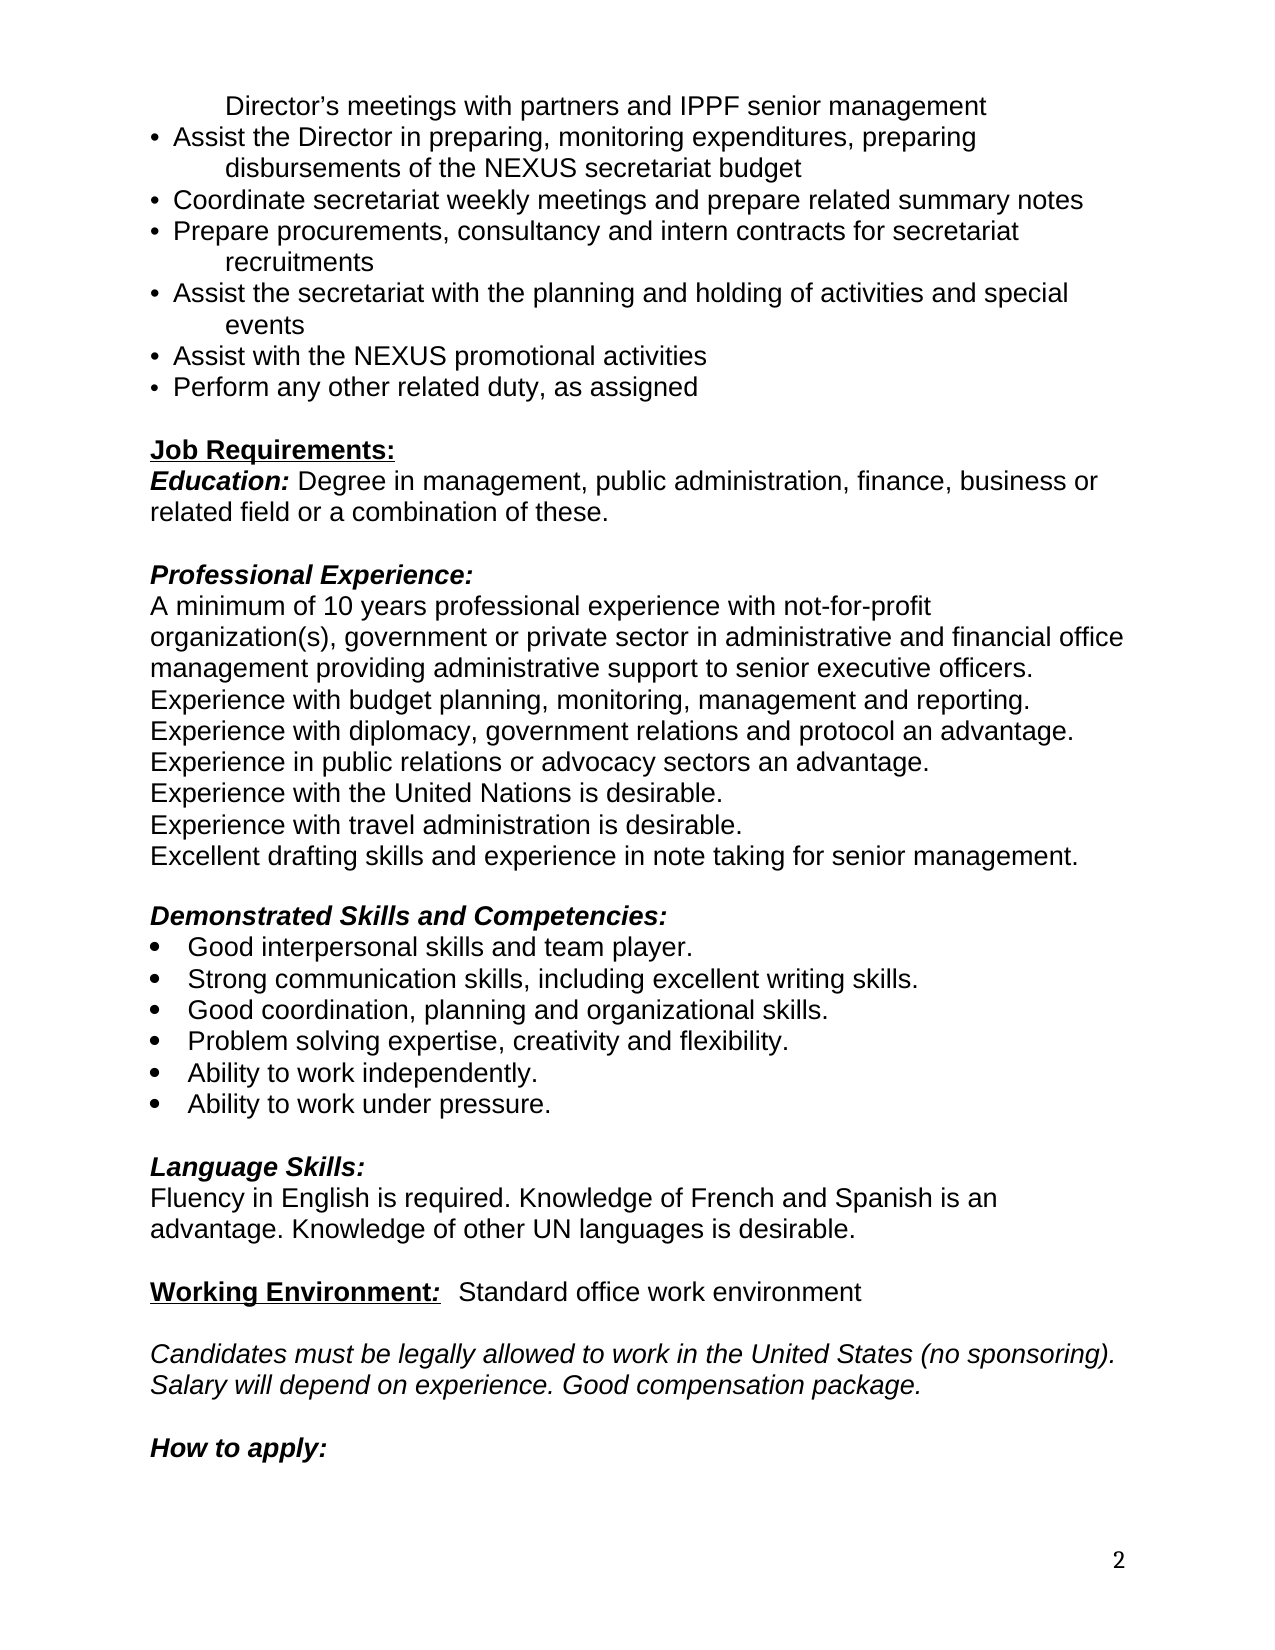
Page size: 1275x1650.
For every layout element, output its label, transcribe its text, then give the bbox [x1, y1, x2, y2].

list Strong communication skills, including excellent writing skills. [150, 963, 1125, 994]
text Experience in public relations or advocacy sectors an advantage. [150, 746, 1125, 777]
text Salary will depend on experience. Good compensation package. [150, 1369, 1125, 1401]
text Experience with travel administration is desirable. [150, 809, 1125, 840]
text Fluency in English is required. Knowledge of French and Spanish is an advantage. Knowledge of other UN languages is desirable. [150, 1182, 1125, 1244]
list Good interpersonal skills and team player. [150, 931, 1125, 963]
text Demonstrated Skills and Competencies: [150, 900, 1125, 931]
text Experience with diplomacy, government relations and protocol an advantage. [150, 715, 1125, 746]
text Language Skills: [150, 1151, 1125, 1182]
list Assist with the NEXUS promotional activities [150, 340, 1125, 371]
list Prepare procurements, consultancy and intern contracts for secretariat recruitments [150, 215, 1125, 277]
text Education: Degree in management, public administration, finance, business or related field or a combination of these. [150, 465, 1125, 527]
list Problem solving expertise, creativity and flexibility. [150, 1025, 1125, 1057]
list Coordinate secretariat weekly meetings and prepare related summary notes [150, 184, 1125, 215]
text Candidates must be legally allowed to work in the United States (no sponsoring). [150, 1338, 1125, 1369]
text How to apply: [150, 1432, 1125, 1463]
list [150, 90, 1125, 121]
list Assist the secretariat with the planning and holding of activities and special events [150, 277, 1125, 340]
text Working Environment: Standard office work environment [150, 1276, 1125, 1307]
text Excellent drafting skills and experience in note taking for senior management. [150, 840, 1125, 871]
list Assist the Director in preparing, monitoring expenditures, preparing disbursements of the NEXUS secretariat budget [150, 121, 1125, 184]
text Professional Experience: [150, 559, 1125, 590]
text Experience with budget planning, monitoring, management and reporting. [150, 684, 1125, 715]
text Job Requirements: [150, 434, 1125, 465]
list Good coordination, planning and organizational skills. [150, 994, 1125, 1025]
text A minimum of 10 years professional experience with not-for-profit organization(s), government or private sector in administrative and financial office management providing administrative support to senior executive officers. [150, 590, 1125, 684]
list Ability to work under pressure. [150, 1088, 1125, 1119]
list Ability to work independently. [150, 1057, 1125, 1088]
text Experience with the United Nations is desirable. [150, 777, 1125, 809]
list Perform any other related duty, as assigned [150, 371, 1125, 402]
